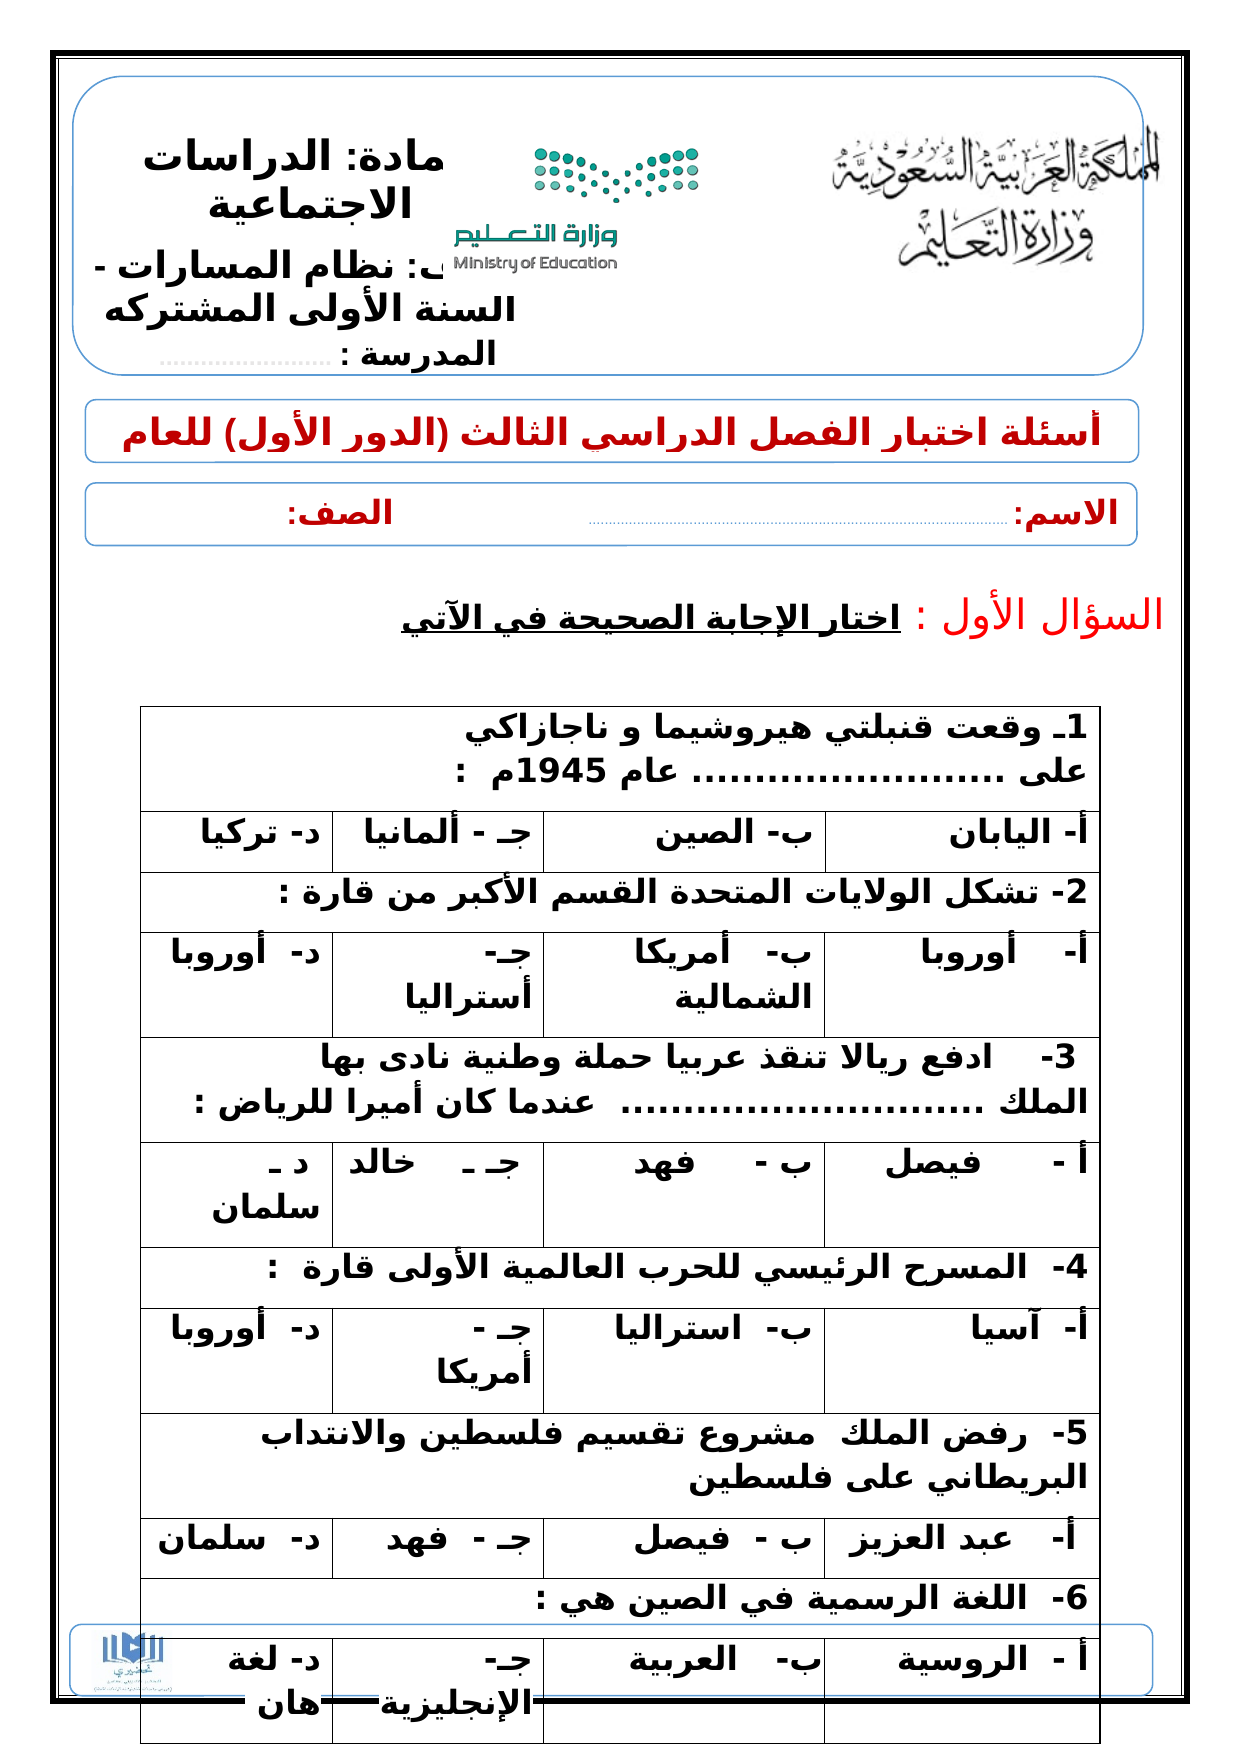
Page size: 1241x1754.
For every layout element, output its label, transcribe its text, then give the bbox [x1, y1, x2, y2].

picture [1144, 123, 1166, 273]
table_cell ب - فيصل [544, 1519, 824, 1578]
picture [91, 1630, 140, 1693]
table_cell جـ - فهد [333, 1519, 543, 1578]
table_cell أ- اليابان [826, 812, 1099, 872]
table_cell د- سلمان [141, 1519, 332, 1578]
table_cell د- تركيا [141, 812, 332, 872]
table_cell أ - الروسية [825, 1639, 1099, 1743]
table_cell أ- أوروبا [825, 933, 1099, 1037]
table_cell ب- أمريكا الشمالية [544, 933, 824, 1037]
table_cell ب- استراليا [544, 1309, 824, 1412]
table_cell العربية [544, 1639, 824, 1743]
text السؤال الأول : اختار الإجابة الصحيحة في الآتي [75, 591, 1165, 639]
table_cell د- أوروبا [141, 1309, 332, 1412]
table_cell أ - فيصل [825, 1143, 1099, 1247]
picture [443, 124, 701, 296]
table_cell ب - فهد [544, 1143, 824, 1247]
table_cell جـ - أمريكا [333, 1309, 543, 1412]
table_cell د- لغة هان [141, 1639, 332, 1743]
table_cell أ- آسيا [825, 1309, 1099, 1412]
table_cell جـ - ألمانيا [333, 812, 543, 872]
table_cell د- أوروبا [141, 933, 332, 1037]
table_cell 3- ادفع ريالا تنقذ عربيا حملة وطنية نادى بها الملك ............................. عندما كان أميرا للرياض : [141, 1038, 1099, 1142]
table_cell د ـ سلمان [141, 1143, 332, 1247]
picture [831, 123, 1142, 273]
table_cell جـ ـ خالد [333, 1143, 543, 1247]
table_cell ب- الصين [544, 812, 825, 872]
table_cell جـ- الإنجليزية [333, 1639, 543, 1743]
table_cell 2- تشكل الولايات المتحدة القسم الأكبر من قارة : [141, 873, 1099, 932]
table_cell عبد العزيز [825, 1519, 1099, 1578]
table_header 1ـ وقعت قنبلتي هيروشيما و ناجازاكي على ......................... عام 1945م : [141, 707, 1099, 811]
table_cell جـ- أستراليا [333, 933, 543, 1037]
table_cell 6- اللغة الرسمية في الصين هي : [141, 1579, 1099, 1638]
table_cell 4- المسرح الرئيسي للحرب العالمية الأولى قارة : [141, 1248, 1099, 1307]
table_cell 5- رفض الملك مشروع تقسيم فلسطين والانتداب البريطاني على فلسطين [141, 1414, 1099, 1517]
